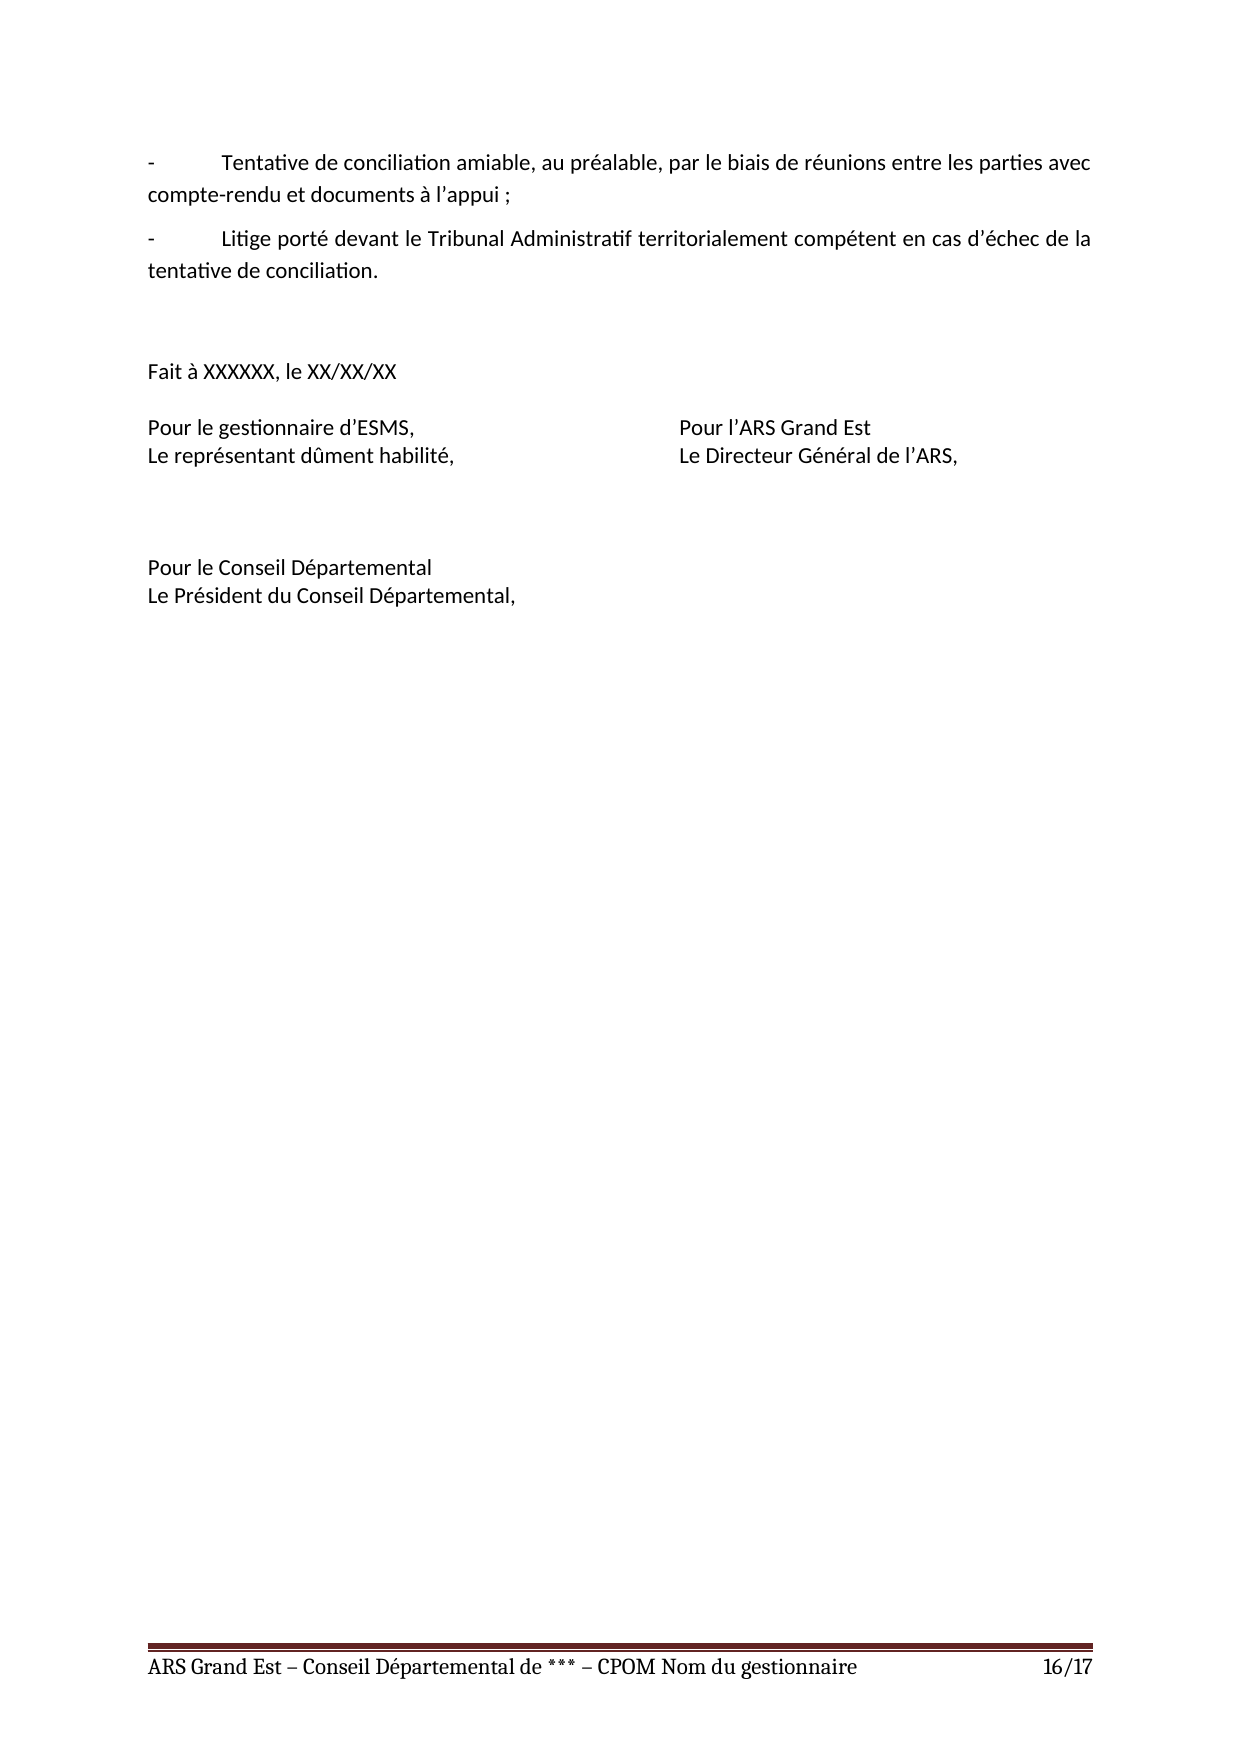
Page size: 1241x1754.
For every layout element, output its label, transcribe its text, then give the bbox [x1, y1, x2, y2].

text Le représentant dûment habilité, Le Directeur Général de l’ARS, [148, 441, 1093, 469]
text Fait à XXXXXX, le XX/XX/XX [148, 357, 1093, 385]
text - Litige porté devant le Tribunal Administratif territorialement compétent en cas d’échec de la tentative de conciliation. [148, 224, 1093, 285]
text Pour le Conseil Départemental [148, 553, 1093, 582]
text - Tentative de conciliation amiable, au préalable, par le biais de réunions entre les parties avec compte-rendu et documents à l’appui ; [148, 148, 1093, 208]
text Pour le gestionnaire d’ESMS, Pour l’ARS Grand Est [148, 413, 1093, 441]
text Le Président du Conseil Départemental, [148, 582, 1093, 609]
